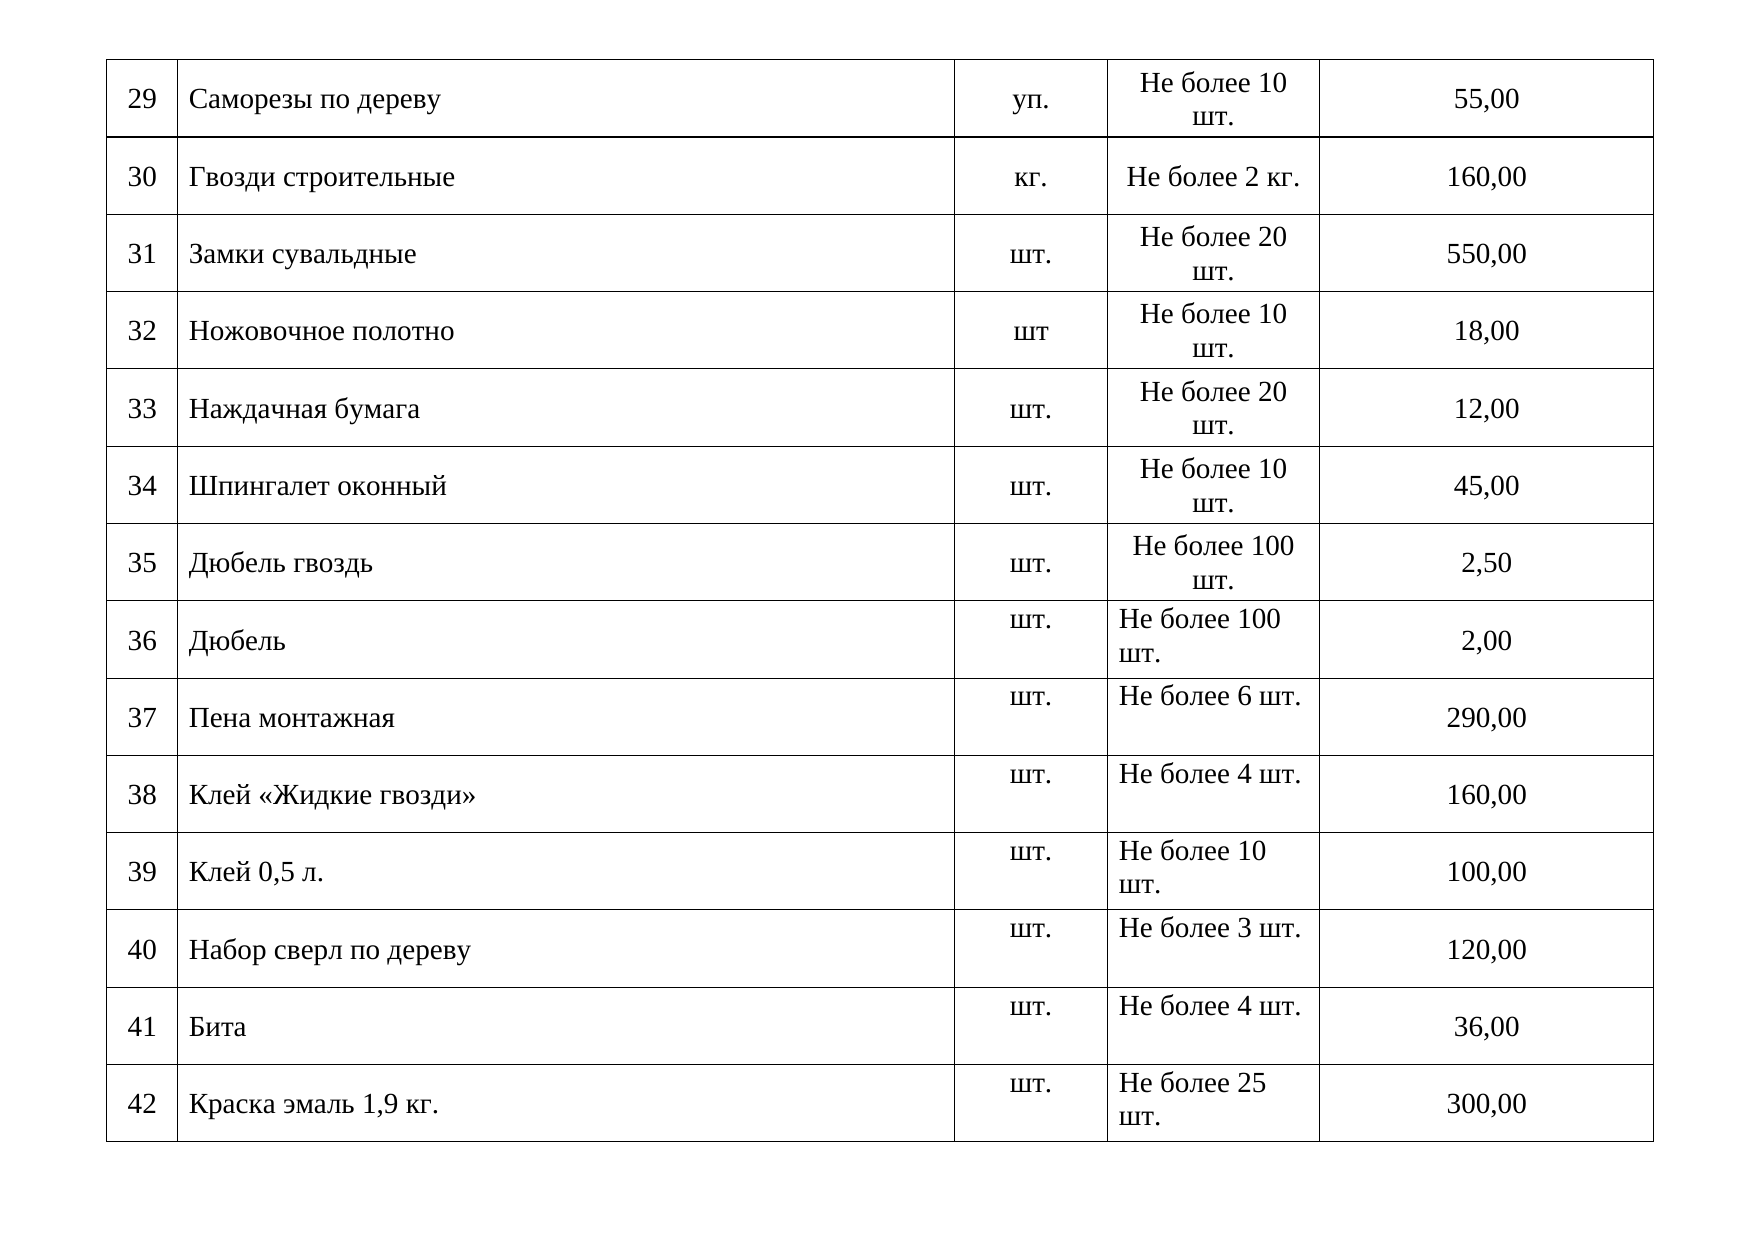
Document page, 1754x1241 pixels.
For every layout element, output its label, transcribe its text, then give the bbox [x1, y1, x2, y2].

table_cell Клей 0,5 л. [178, 833, 954, 909]
table_cell 12,00 [1320, 369, 1653, 446]
table_cell Не более 2 кг. [1108, 138, 1319, 214]
table_cell 39 [107, 833, 177, 909]
table_cell 36 [107, 601, 177, 677]
table_cell 36,00 [1320, 988, 1653, 1064]
table_cell Пена монтажная [178, 679, 954, 755]
table_cell 42 [107, 1065, 177, 1141]
table_cell 35 [107, 524, 177, 600]
table_cell Не более 3 шт. [1108, 910, 1319, 987]
table_cell Саморезы по дереву [178, 60, 954, 136]
table_cell Не более 20 шт. [1108, 215, 1319, 291]
table_cell 100,00 [1320, 833, 1653, 909]
table_cell Не более 100 шт. [1108, 524, 1319, 600]
table_cell шт. [955, 910, 1107, 987]
table_cell шт. [955, 756, 1107, 832]
table_cell кг. [955, 138, 1107, 214]
table_cell Не более 4 шт. [1108, 988, 1319, 1064]
table_cell Не более 100 шт. [1108, 601, 1319, 677]
table_cell шт. [955, 447, 1107, 523]
table_cell Краска эмаль 1,9 кг. [178, 1065, 954, 1141]
table_cell 290,00 [1320, 679, 1653, 755]
table_cell 29 [107, 60, 177, 136]
table_cell Дюбель гвоздь [178, 524, 954, 600]
table_cell 2,00 [1320, 601, 1653, 677]
table_cell 550,00 [1320, 215, 1653, 291]
table_cell уп. [955, 60, 1107, 136]
table_cell 160,00 [1320, 756, 1653, 832]
table_cell 32 [107, 292, 177, 368]
table_cell Не более 10 шт. [1108, 60, 1319, 136]
table_cell Не более 10 шт. [1108, 833, 1319, 909]
table_cell шт. [955, 988, 1107, 1064]
table_cell 40 [107, 910, 177, 987]
table_cell шт. [955, 524, 1107, 600]
table_cell 45,00 [1320, 447, 1653, 523]
table_cell шт. [955, 1065, 1107, 1141]
table_cell Не более 10 шт. [1108, 447, 1319, 523]
table_cell Наждачная бумага [178, 369, 954, 446]
table_cell 33 [107, 369, 177, 446]
table_cell 38 [107, 756, 177, 832]
table_cell Не более 20 шт. [1108, 369, 1319, 446]
table_cell Не более 25 шт. [1108, 1065, 1319, 1141]
table_cell 160,00 [1320, 138, 1653, 214]
table_cell 37 [107, 679, 177, 755]
table_cell шт. [955, 833, 1107, 909]
table_cell 120,00 [1320, 910, 1653, 987]
table_cell Клей «Жидкие гвозди» [178, 756, 954, 832]
table_cell 41 [107, 988, 177, 1064]
table_cell Дюбель [178, 601, 954, 677]
table_cell 34 [107, 447, 177, 523]
table_cell 18,00 [1320, 292, 1653, 368]
table_cell шт [955, 292, 1107, 368]
table_cell шт. [955, 601, 1107, 677]
table_cell Не более 6 шт. [1108, 679, 1319, 755]
table_cell Ножовочное полотно [178, 292, 954, 368]
table_cell Набор сверл по дереву [178, 910, 954, 987]
table_cell Не более 4 шт. [1108, 756, 1319, 832]
table_cell шт. [955, 215, 1107, 291]
table_cell шт. [955, 369, 1107, 446]
table_cell Гвозди строительные [178, 138, 954, 214]
table_cell 30 [107, 138, 177, 214]
table_cell 2,50 [1320, 524, 1653, 600]
table_cell Замки сувальдные [178, 215, 954, 291]
table_cell Шпингалет оконный [178, 447, 954, 523]
table_cell 55,00 [1320, 60, 1653, 136]
table_cell Не более 10 шт. [1108, 292, 1319, 368]
table_cell 300,00 [1320, 1065, 1653, 1141]
table_cell 31 [107, 215, 177, 291]
table_cell Бита [178, 988, 954, 1064]
table_cell шт. [955, 679, 1107, 755]
